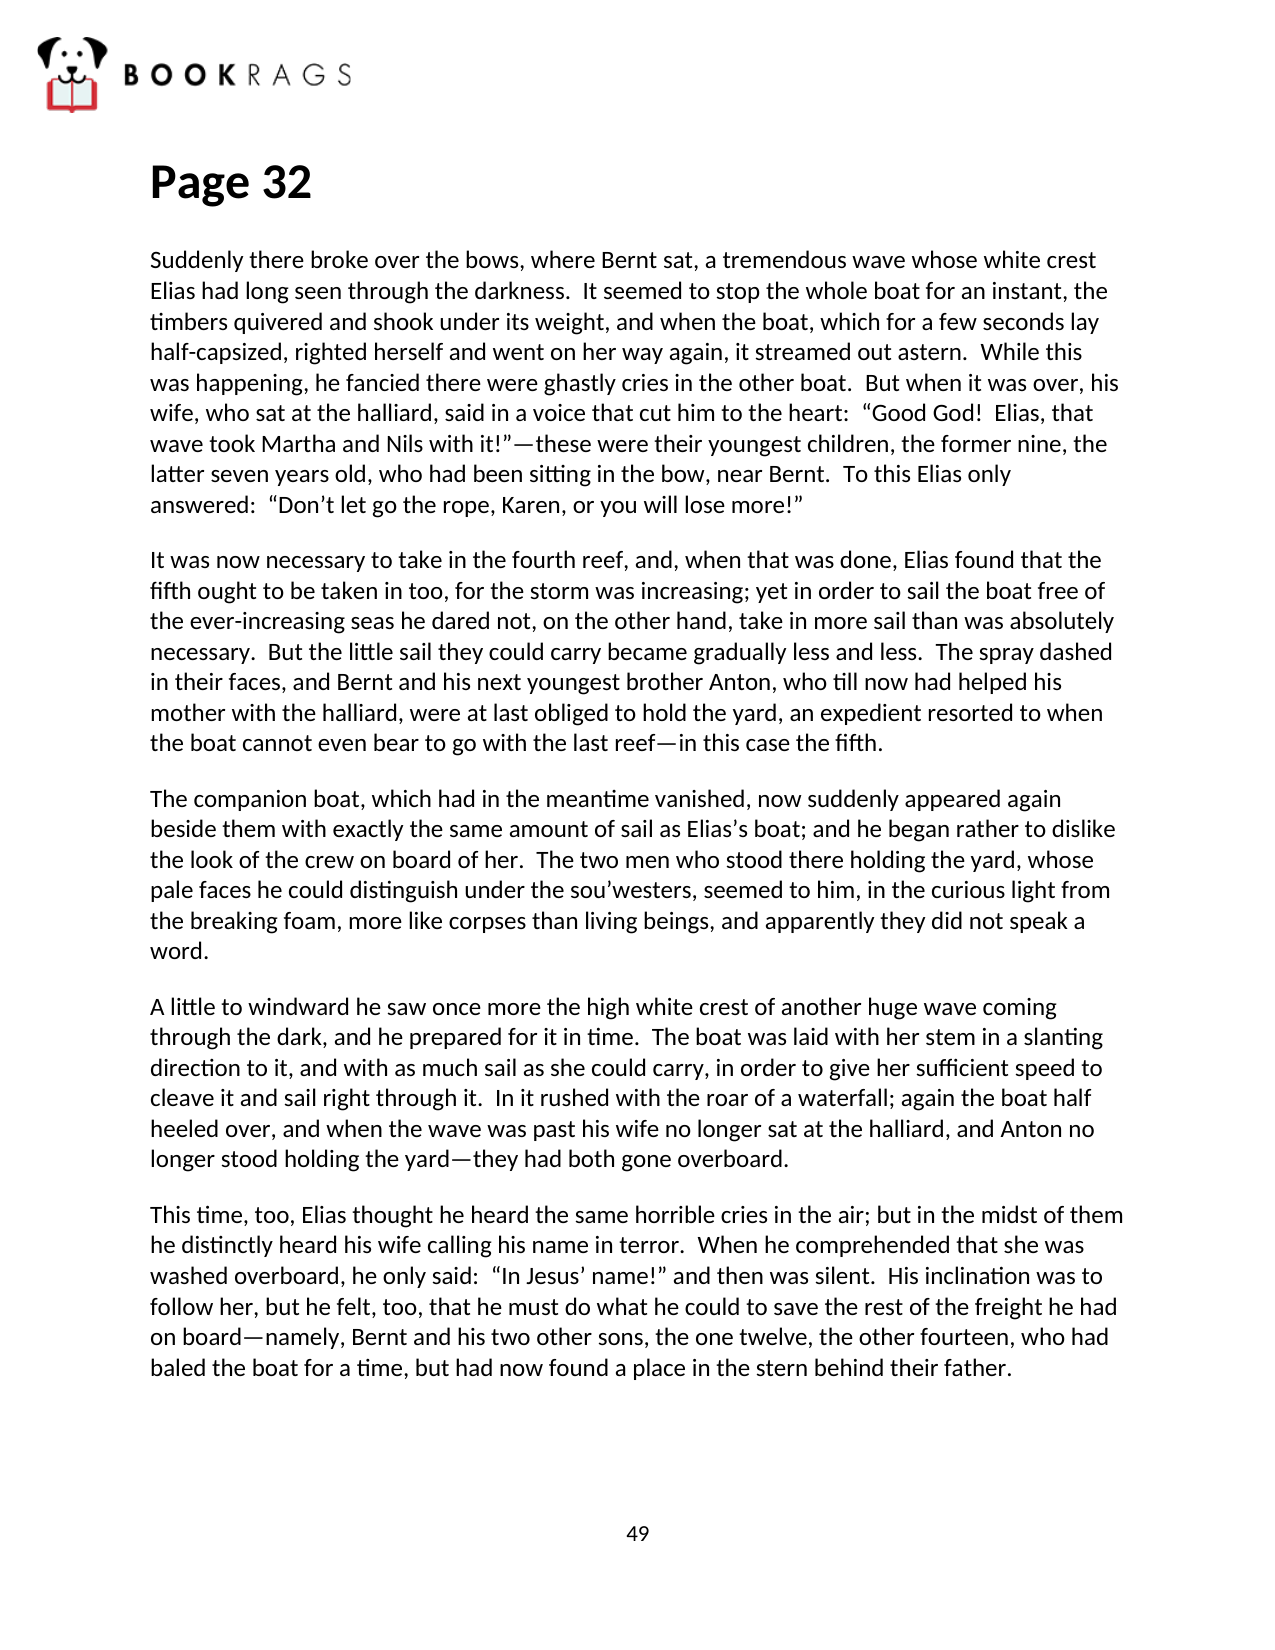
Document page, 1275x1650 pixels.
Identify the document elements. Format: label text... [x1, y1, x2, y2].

text A little to windward he saw once more the high white crest of another huge wave coming through the dark, and he prepared for it in time. The boat was laid with her stem in a slanting direction to it, and with as much sail as she could carry, in order to give her sufficient speed to cleave it and sail right through it. In it rushed with the roar of a waterfall; again the boat half heeled over, and when the wave was past his wife no longer sat at the halliard, and Anton no longer stood holding the yard—­they had both gone overboard. [150, 991, 1125, 1174]
text The companion boat, which had in the meantime vanished, now suddenly appeared again beside them with exactly the same amount of sail as Elias’s boat; and he began rather to dislike the look of the crew on board of her. The two men who stood there holding the yard, whose pale faces he could distinguish under the sou’westers, seemed to him, in the curious light from the breaking foam, more like corpses than living beings, and apparently they did not speak a word. [150, 783, 1125, 966]
text It was now necessary to take in the fourth reef, and, when that was done, Elias found that the fifth ought to be taken in too, for the storm was increasing; yet in order to sail the boat free of the ever-increasing seas he dared not, on the other hand, take in more sail than was absolutely necessary. But the little sail they could carry became gradually less and less. The spray dashed in their faces, and Bernt and his next youngest brother Anton, who till now had helped his mother with the halliard, were at last obliged to hold the yard, an expedient resorted to when the boat cannot even bear to go with the last reef—­in this case the fifth. [150, 544, 1125, 758]
text This time, too, Elias thought he heard the same horrible cries in the air; but in the midst of them he distinctly heard his wife calling his name in terror. When he comprehended that she was washed overboard, he only said: “In Jesus’ name!” and then was silent. His inclination was to follow her, but he felt, too, that he must do what he could to save the rest of the freight he had on board—­namely, Bernt and his two other sons, the one twelve, the other fourteen, who had baled the boat for a time, but had now found a place in the stern behind their father. [150, 1199, 1125, 1382]
text Suddenly there broke over the bows, where Bernt sat, a tremendous wave whose white crest Elias had long seen through the darkness. It seemed to stop the whole boat for an instant, the timbers quivered and shook under its weight, and when the boat, which for a few seconds lay half-capsized, righted herself and went on her way again, it streamed out astern. While this was happening, he fancied there were ghastly cries in the other boat. But when it was over, his wife, who sat at the halliard, said in a voice that cut him to the heart: “Good God! Elias, that wave took Martha and Nils with it!”—­these were their youngest children, the former nine, the latter seven years old, who had been sitting in the bow, near Bernt. To this Elias only answered: “Don’t let go the rope, Karen, or you will lose more!” [150, 244, 1125, 519]
text Page 32 [150, 150, 1125, 211]
picture [37, 37, 351, 113]
